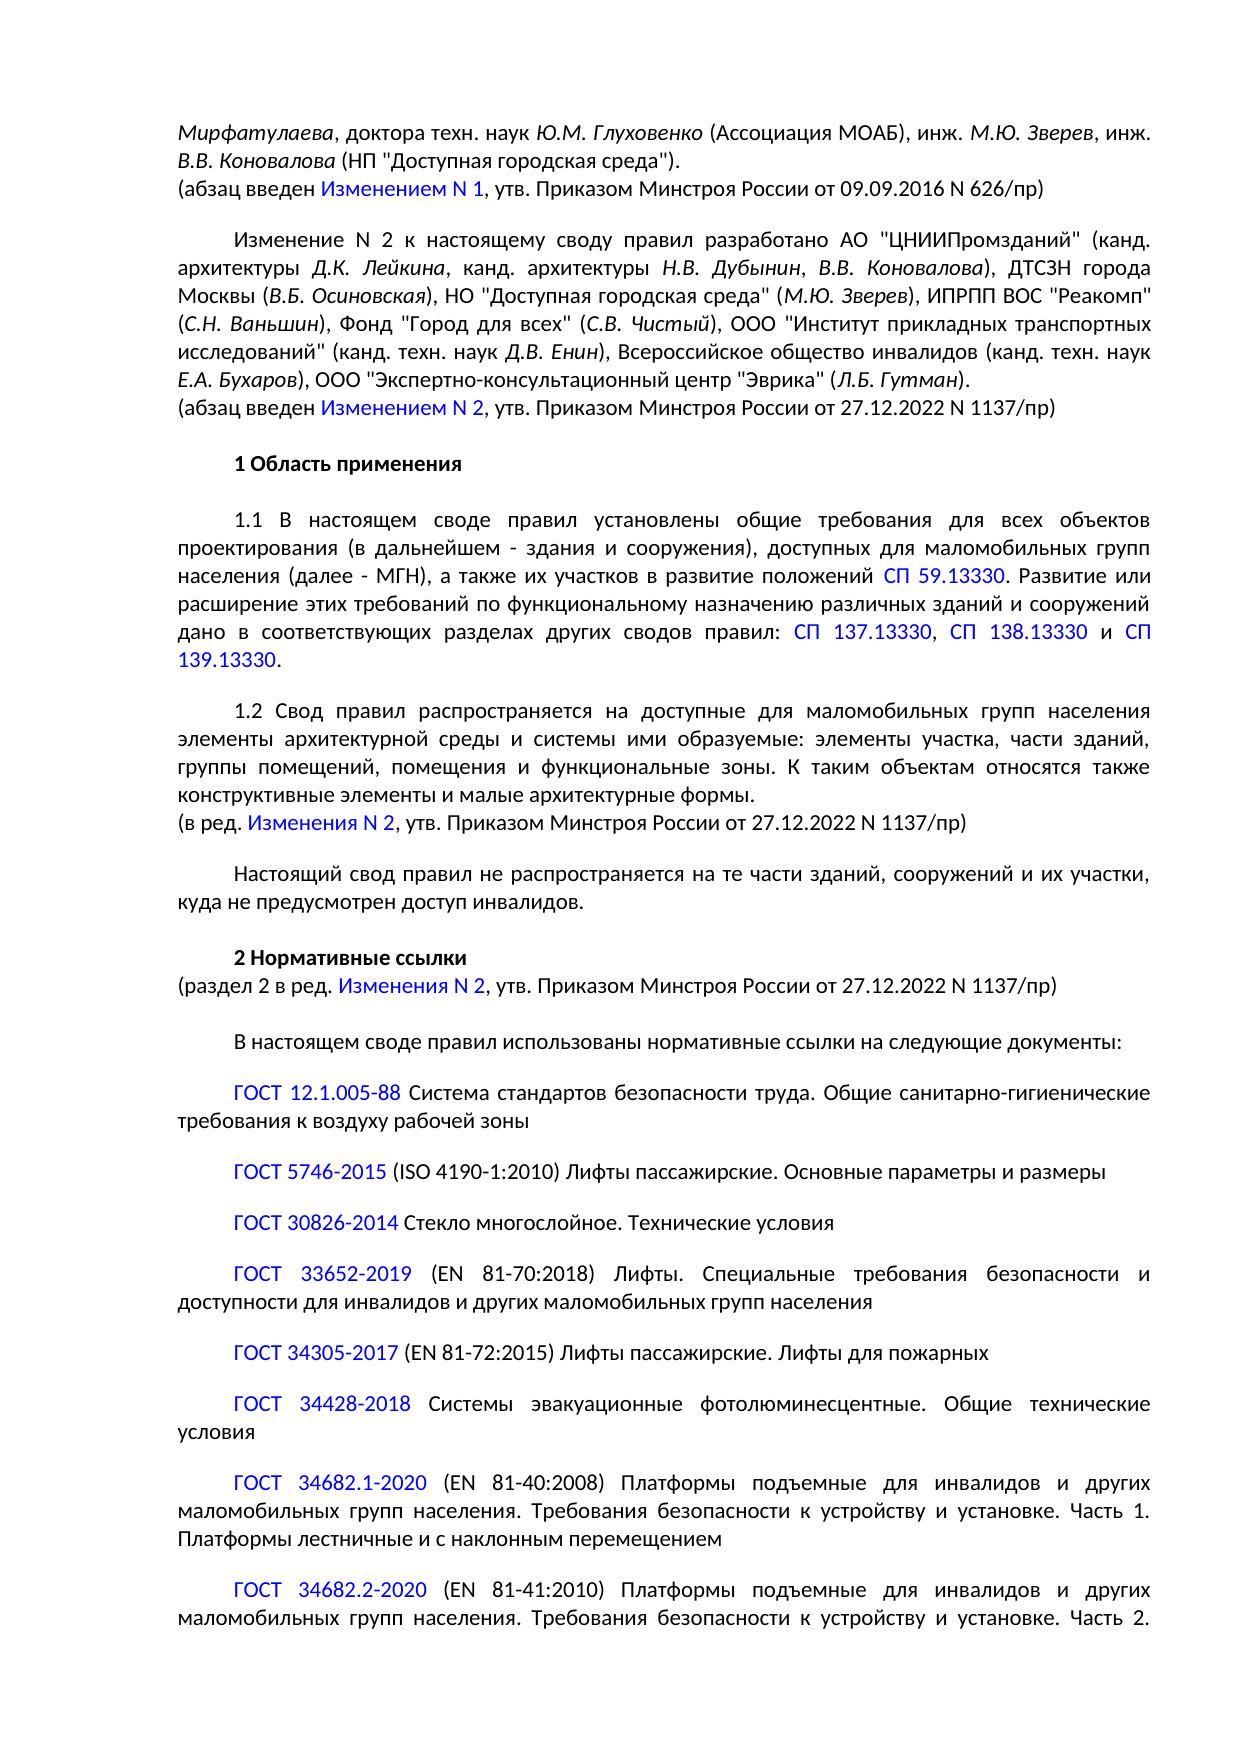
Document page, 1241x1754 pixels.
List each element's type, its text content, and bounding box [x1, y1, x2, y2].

text (абзац введен Изменением N 2, утв. Приказом Минстроя России от 27.12.2022 N 1137/пр) [177, 393, 1152, 421]
title 2 Нормативные ссылки [177, 943, 1152, 971]
title 1 Область применения [177, 449, 1152, 477]
text ГОСТ 34682.1-2020 (EN 81-40:2008) Платформы подъемные для инвалидов и других маломобильных групп населения. Требования безопасности к устройству и установке. Часть 1. Платформы лестничные и с наклонным перемещением [177, 1468, 1152, 1552]
text (раздел 2 в ред. Изменения N 2, утв. Приказом Минстроя России от 27.12.2022 N 1137/пр) [177, 971, 1152, 999]
text Изменение N 2 к настоящему своду правил разработано АО "ЦНИИПромзданий" (канд. архитектуры Д.К. Лейкина, канд. архитектуры Н.В. Дубынин, В.В. Коновалова), ДТСЗН города Москвы (В.Б. Осиновская), НО "Доступная городская среда" (М.Ю. Зверев), ИПРПП ВОС "Реакомп" (С.Н. Ваньшин), Фонд "Город для всех" (С.В. Чистый), ООО "Институт прикладных транспортных исследований" (канд. техн. наук Д.В. Енин), Всероссийское общество инвалидов (канд. техн. наук Е.А. Бухаров), ООО "Экспертно-консультационный центр "Эврика" (Л.Б. Гутман). [177, 225, 1152, 393]
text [177, 118, 1152, 174]
text ГОСТ 5746-2015 (ISO 4190-1:2010) Лифты пассажирские. Основные параметры и размеры [177, 1157, 1152, 1185]
text ГОСТ 33652-2019 (EN 81-70:2018) Лифты. Специальные требования безопасности и доступности для инвалидов и других маломобильных групп населения [177, 1259, 1152, 1315]
text (в ред. Изменения N 2, утв. Приказом Минстроя России от 27.12.2022 N 1137/пр) [177, 808, 1152, 836]
text 1.2 Свод правил распространяется на доступные для маломобильных групп населения элементы архитектурной среды и системы ими образуемые: элементы участка, части зданий, группы помещений, помещения и функциональные зоны. К таким объектам относятся также конструктивные элементы и малые архитектурные формы. [177, 696, 1152, 808]
text ГОСТ 34305-2017 (EN 81-72:2015) Лифты пассажирские. Лифты для пожарных [177, 1338, 1152, 1366]
text ГОСТ 34428-2018 Системы эвакуационные фотолюминесцентные. Общие технические условия [177, 1389, 1152, 1445]
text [177, 1575, 1152, 1631]
text (абзац введен Изменением N 1, утв. Приказом Минстроя России от 09.09.2016 N 626/пр) [177, 174, 1152, 202]
text ГОСТ 12.1.005-88 Система стандартов безопасности труда. Общие санитарно-гигиенические требования к воздуху рабочей зоны [177, 1078, 1152, 1134]
text ГОСТ 30826-2014 Стекло многослойное. Технические условия [177, 1208, 1152, 1236]
text В настоящем своде правил использованы нормативные ссылки на следующие документы: [177, 1027, 1152, 1056]
text Настоящий свод правил не распространяется на те части зданий, сооружений и их участки, куда не предусмотрен доступ инвалидов. [177, 859, 1152, 915]
text 1.1 В настоящем своде правил установлены общие требования для всех объектов проектирования (в дальнейшем - здания и сооружения), доступных для маломобильных групп населения (далее - МГН), а также их участков в развитие положений СП 59.13330. Развитие или расширение этих требований по функциональному назначению различных зданий и сооружений дано в соответствующих разделах других сводов правил: СП 137.13330, СП 138.13330 и СП 139.13330. [177, 505, 1152, 673]
